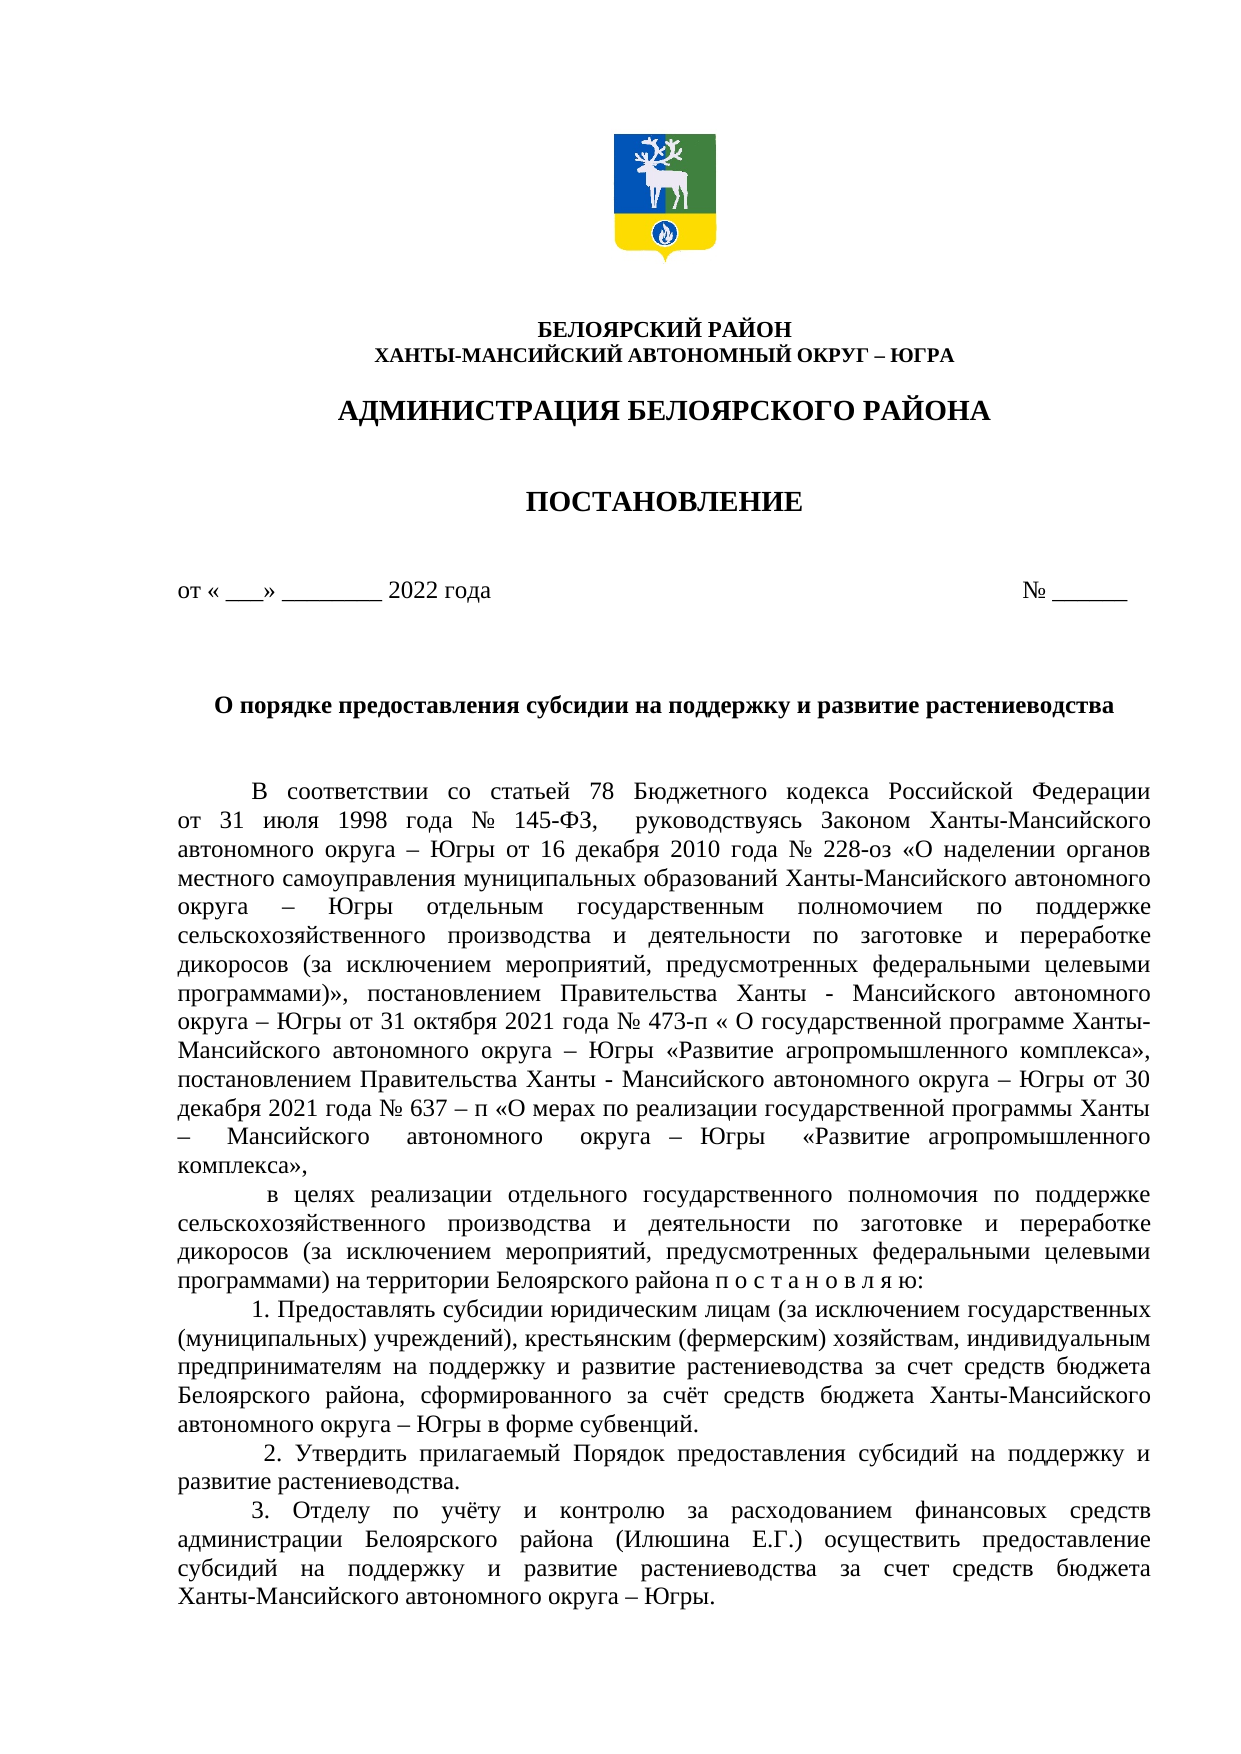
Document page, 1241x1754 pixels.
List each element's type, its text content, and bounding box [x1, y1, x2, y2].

text 1. Предоставлять субсидии юридическим лицам (за исключением государственных (муниципальных) учреждений), крестьянским (фермерским) хозяйствам, индивидуальным предпринимателям на поддержку и развитие растениеводства за счет средств бюджета Белоярского района, сформированного за счёт средств бюджета Ханты-Мансийского автономного округа – Югры в форме субвенций. [177, 1294, 1152, 1438]
text 3. Отделу по учёту и контролю за расходованием финансовых средств администрации Белоярского района (Илюшина Е.Г.) осуществить предоставление субсидий на поддержку и развитие растениеводства за счет средств бюджета Ханты-Мансийского автономного округа – Югры. [177, 1495, 1152, 1610]
text В соответствии со статьей 78 Бюджетного кодекса Российской Федерации от 31 июля 1998 года № 145-ФЗ, руководствуясь Законом Ханты-Мансийского автономного округа – Югры от 16 декабря 2010 года № 228-оз «О наделении органов местного самоуправления муниципальных образований Ханты-Мансийского автономного округа – Югры отдельным государственным полномочием по поддержке сельскохозяйственного производства и деятельности по заготовке и переработке дикоросов (за исключением мероприятий, предусмотренных федеральными целевыми программами)», постановлением Правительства Ханты - Мансийского автономного округа – Югры от 31 октября 2021 года № 473-п « О государственной программе Ханты-Мансийского автономного округа – Югры «Развитие агропромышленного комплекса», постановлением Правительства Ханты - Мансийского автономного округа – Югры от 30 декабря 2021 года № 637 – п «О мерах по реализации государственной программы Ханты – Мансийского автономного округа – Югры «Развитие агропромышленного комплекса», [177, 776, 1152, 1179]
picture [611, 118, 718, 264]
text 2. Утвердить прилагаемый Порядок предоставления субсидий на поддержку и развитие растениеводства. [177, 1438, 1152, 1495]
text от « ___» ________ 2022 года № ______ [177, 575, 1152, 604]
text БЕЛОЯРСКИЙ РАЙОН [177, 316, 1152, 343]
subtitle АДМИНИСТРАЦИЯ БЕЛОЯРСКОГО РАЙОНА [177, 393, 1152, 427]
subtitle ПОСТАНОВЛЕНИЕ [177, 484, 1152, 518]
subtitle ХАНТЫ-МАНСИЙСКИЙ АВТОНОМНЫЙ ОКРУГ – ЮГРА [177, 343, 1152, 367]
text О порядке предоставления субсидии на поддержку и развитие растениеводства [177, 690, 1152, 719]
text в целях реализации отдельного государственного полномочия по поддержке сельскохозяйственного производства и деятельности по заготовке и переработке дикоросов (за исключением мероприятий, предусмотренных федеральными целевыми программами) на территории Белоярского района п о с т а н о в л я ю: [177, 1179, 1152, 1294]
